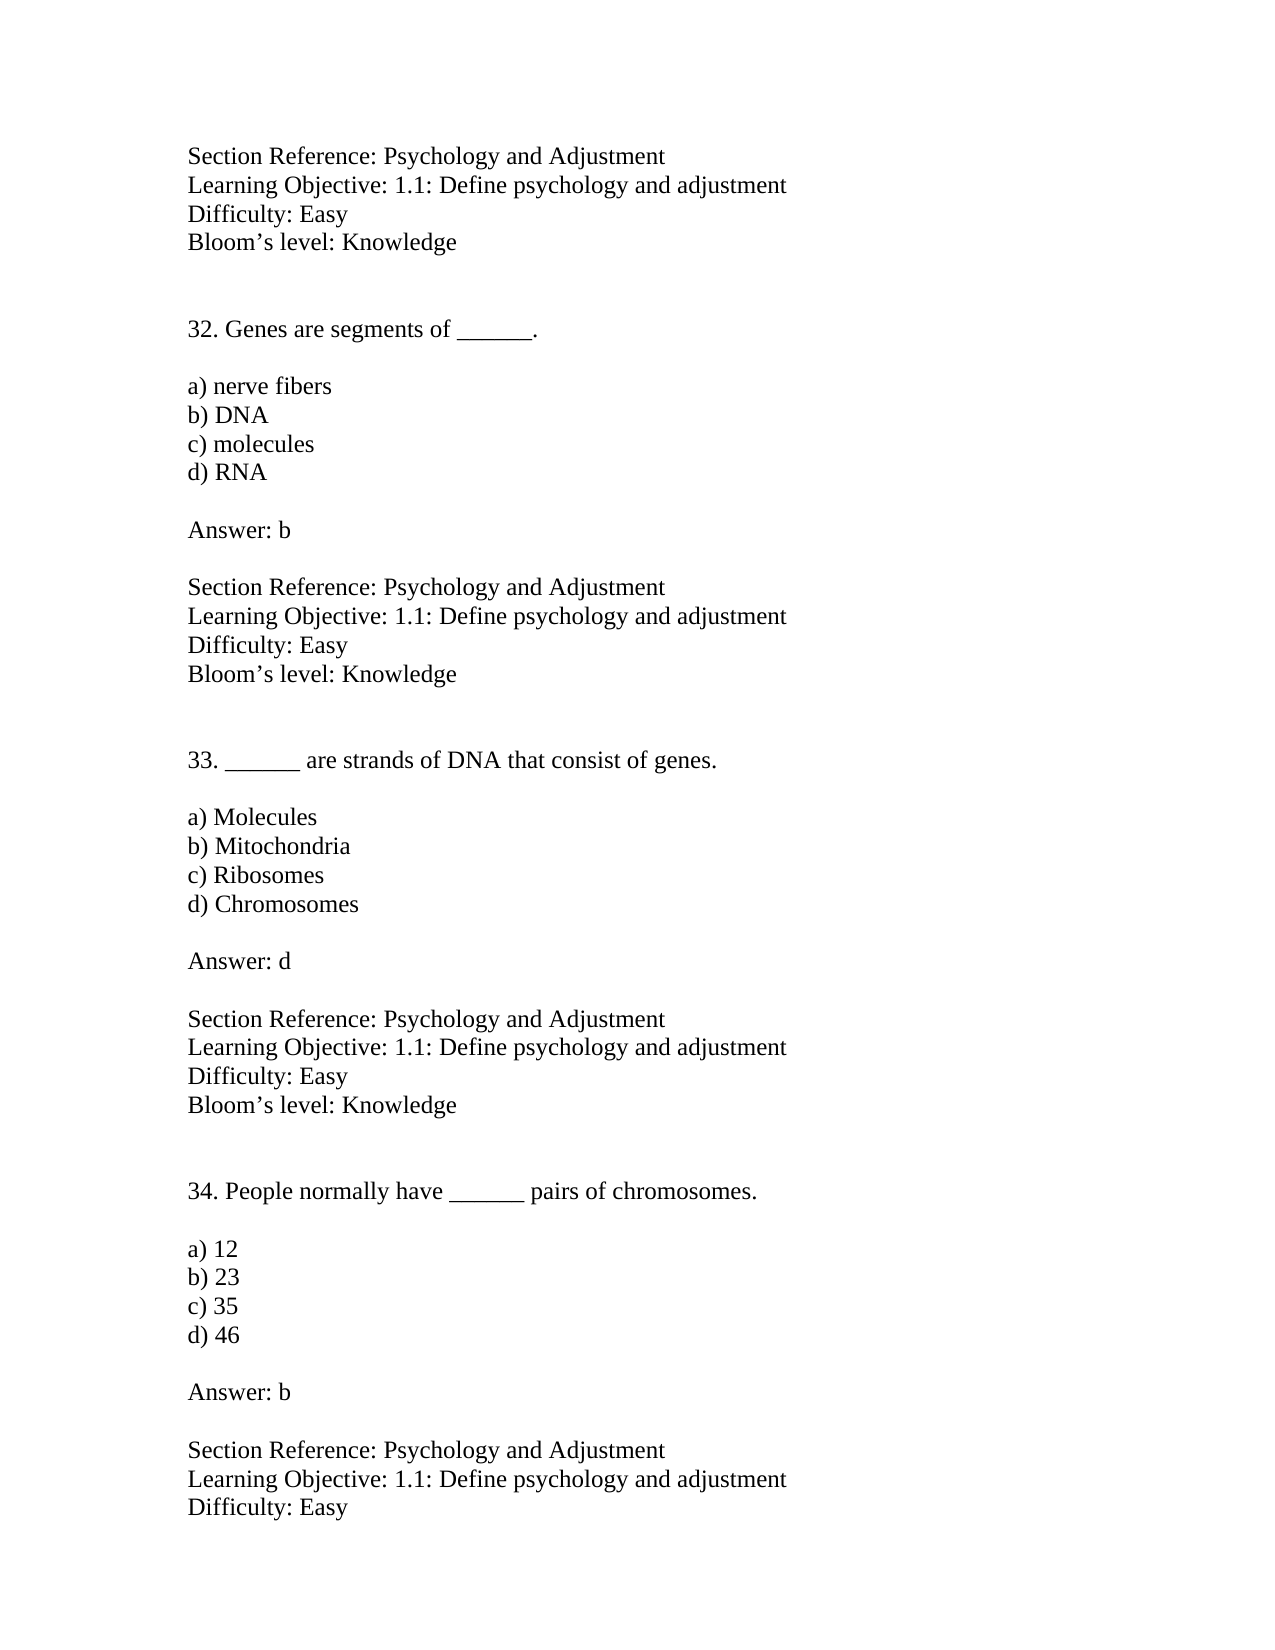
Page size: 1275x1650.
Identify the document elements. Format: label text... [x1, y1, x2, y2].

text d) Chromosomes [187, 889, 1125, 917]
text c) molecules [187, 429, 1125, 457]
text Learning Objective: 1.1: Define psychology and adjustment [187, 601, 1125, 630]
text Difficulty: Easy [187, 199, 1125, 227]
text Answer: b [187, 1377, 1125, 1406]
text Bloom’s level: Knowledge [187, 1090, 1125, 1119]
text 34. People normally have ______ pairs of chromosomes. [187, 1176, 1125, 1205]
text b) Mitochondria [187, 831, 1125, 860]
text Section Reference: Psychology and Adjustment [187, 1435, 1125, 1464]
text b) 23 [187, 1262, 1125, 1291]
text d) 46 [187, 1320, 1125, 1349]
text Difficulty: Easy [187, 1061, 1125, 1090]
text a) Molecules [187, 802, 1125, 831]
text a) nerve fibers [187, 371, 1125, 400]
text c) Ribosomes [187, 860, 1125, 889]
text Bloom’s level: Knowledge [187, 659, 1125, 687]
text Section Reference: Psychology and Adjustment [187, 1004, 1125, 1032]
text Difficulty: Easy [187, 630, 1125, 659]
text a) 12 [187, 1234, 1125, 1262]
text Learning Objective: 1.1: Define psychology and adjustment [187, 1464, 1125, 1492]
text Learning Objective: 1.1: Define psychology and adjustment [187, 1032, 1125, 1061]
text Answer: b [187, 515, 1125, 544]
text Difficulty: Easy [187, 1492, 1125, 1521]
text d) RNA [187, 457, 1125, 486]
text b) DNA [187, 400, 1125, 429]
text Bloom’s level: Knowledge [187, 227, 1125, 256]
text 32. Genes are segments of ______. [187, 314, 1125, 342]
text Section Reference: Psychology and Adjustment [187, 572, 1125, 601]
text 33. ______ are strands of DNA that consist of genes. [187, 745, 1125, 774]
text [187, 170, 1125, 199]
text c) 35 [187, 1291, 1125, 1320]
text Answer: d [187, 946, 1125, 975]
text Section Reference: Psychology and Adjustment [187, 141, 1125, 170]
